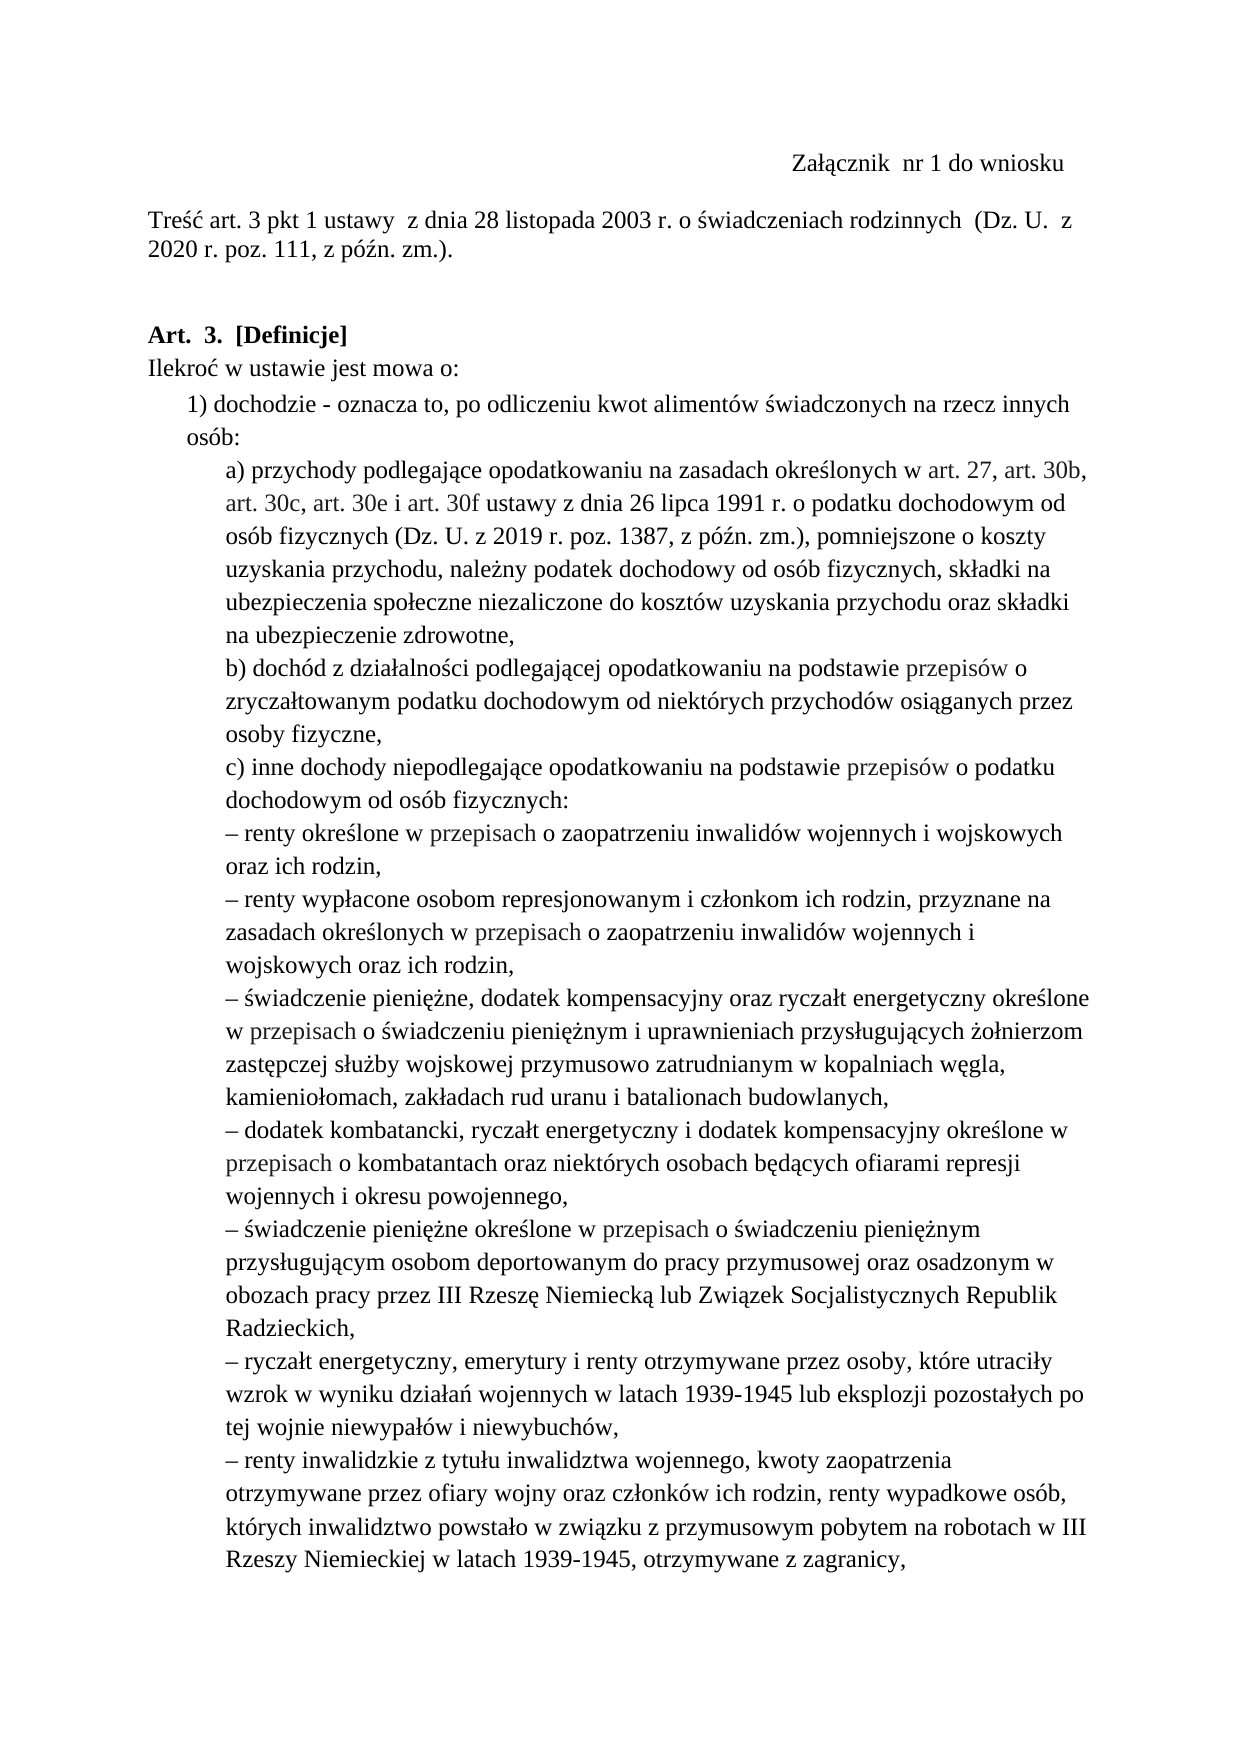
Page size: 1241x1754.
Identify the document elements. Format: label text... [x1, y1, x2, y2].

text 1) dochodzie - oznacza to, po odliczeniu kwot alimentów świadczonych na rzecz innych osób: [186, 389, 1093, 451]
text Treść art. 3 pkt 1 ustawy z dnia 28 listopada 2003 r. o świadczeniach rodzinnych (Dz. U. z 2020 r. poz. 111, z późn. zm.). [148, 205, 1093, 263]
text a) przychody podlegające opodatkowaniu na zasadach określonych w art. 27, art. 30b, art. 30c, art. 30e i art. 30f ustawy z dnia 26 lipca 1991 r. o podatku dochodowym od osób fizycznych (Dz. U. z 2019 r. poz. 1387, z późn. zm.), pomniejszone o koszty uzyskania przychodu, należny podatek dochodowy od osób fizycznych, składki na ubezpieczenia społeczne niezaliczone do kosztów uzyskania przychodu oraz składki na ubezpieczenie zdrowotne, [225, 455, 1093, 649]
text b) dochód z działalności podlegającej opodatkowaniu na podstawie przepisów o zryczałtowanym podatku dochodowym od niektórych przychodów osiąganych przez osoby fizyczne, [225, 653, 1093, 748]
text – renty inwalidzkie z tytułu inwalidztwa wojennego, kwoty zaopatrzenia otrzymywane przez ofiary wojny oraz członków ich rodzin, renty wypadkowe osób, których inwalidztwo powstało w związku z przymusowym pobytem na robotach w III Rzeszy Niemieckiej w latach 1939-1945, otrzymywane z zagranicy, [225, 1446, 1093, 1573]
text – dodatek kombatancki, ryczałt energetyczny i dodatek kompensacyjny określone w przepisach o kombatantach oraz niektórych osobach będących ofiarami represji wojennych i okresu powojennego, [225, 1115, 1093, 1210]
text – renty określone w przepisach o zaopatrzeniu inwalidów wojennych i wojskowych oraz ich rodzin, [225, 818, 1093, 880]
text – świadczenie pieniężne, dodatek kompensacyjny oraz ryczałt energetyczny określone w przepisach o świadczeniu pieniężnym i uprawnieniach przysługujących żołnierzom zastępczej służby wojskowej przymusowo zatrudnianym w kopalniach węgla, kamieniołomach, zakładach rud uranu i batalionach budowlanych, [225, 983, 1093, 1111]
text – renty wypłacone osobom represjonowanym i członkom ich rodzin, przyznane na zasadach określonych w przepisach o zaopatrzeniu inwalidów wojennych i wojskowych oraz ich rodzin, [225, 884, 1093, 979]
text – ryczałt energetyczny, emerytury i renty otrzymywane przez osoby, które utraciły wzrok w wyniku działań wojennych w latach 1939-1945 lub eksplozji pozostałych po tej wojnie niewypałów i niewybuchów, [225, 1346, 1093, 1441]
text – świadczenie pieniężne określone w przepisach o świadczeniu pieniężnym przysługującym osobom deportowanym do pracy przymusowej oraz osadzonym w obozach pracy przez III Rzeszę Niemiecką lub Związek Socjalistycznych Republik Radzieckich, [225, 1214, 1093, 1342]
text Art. 3. [Definicje] [148, 320, 1093, 349]
text Załącznik nr 1 do wniosku [148, 148, 1093, 176]
text c) inne dochody niepodlegające opodatkowaniu na podstawie przepisów o podatku dochodowym od osób fizycznych: [225, 752, 1093, 814]
text Ilekroć w ustawie jest mowa o: [148, 353, 1093, 382]
